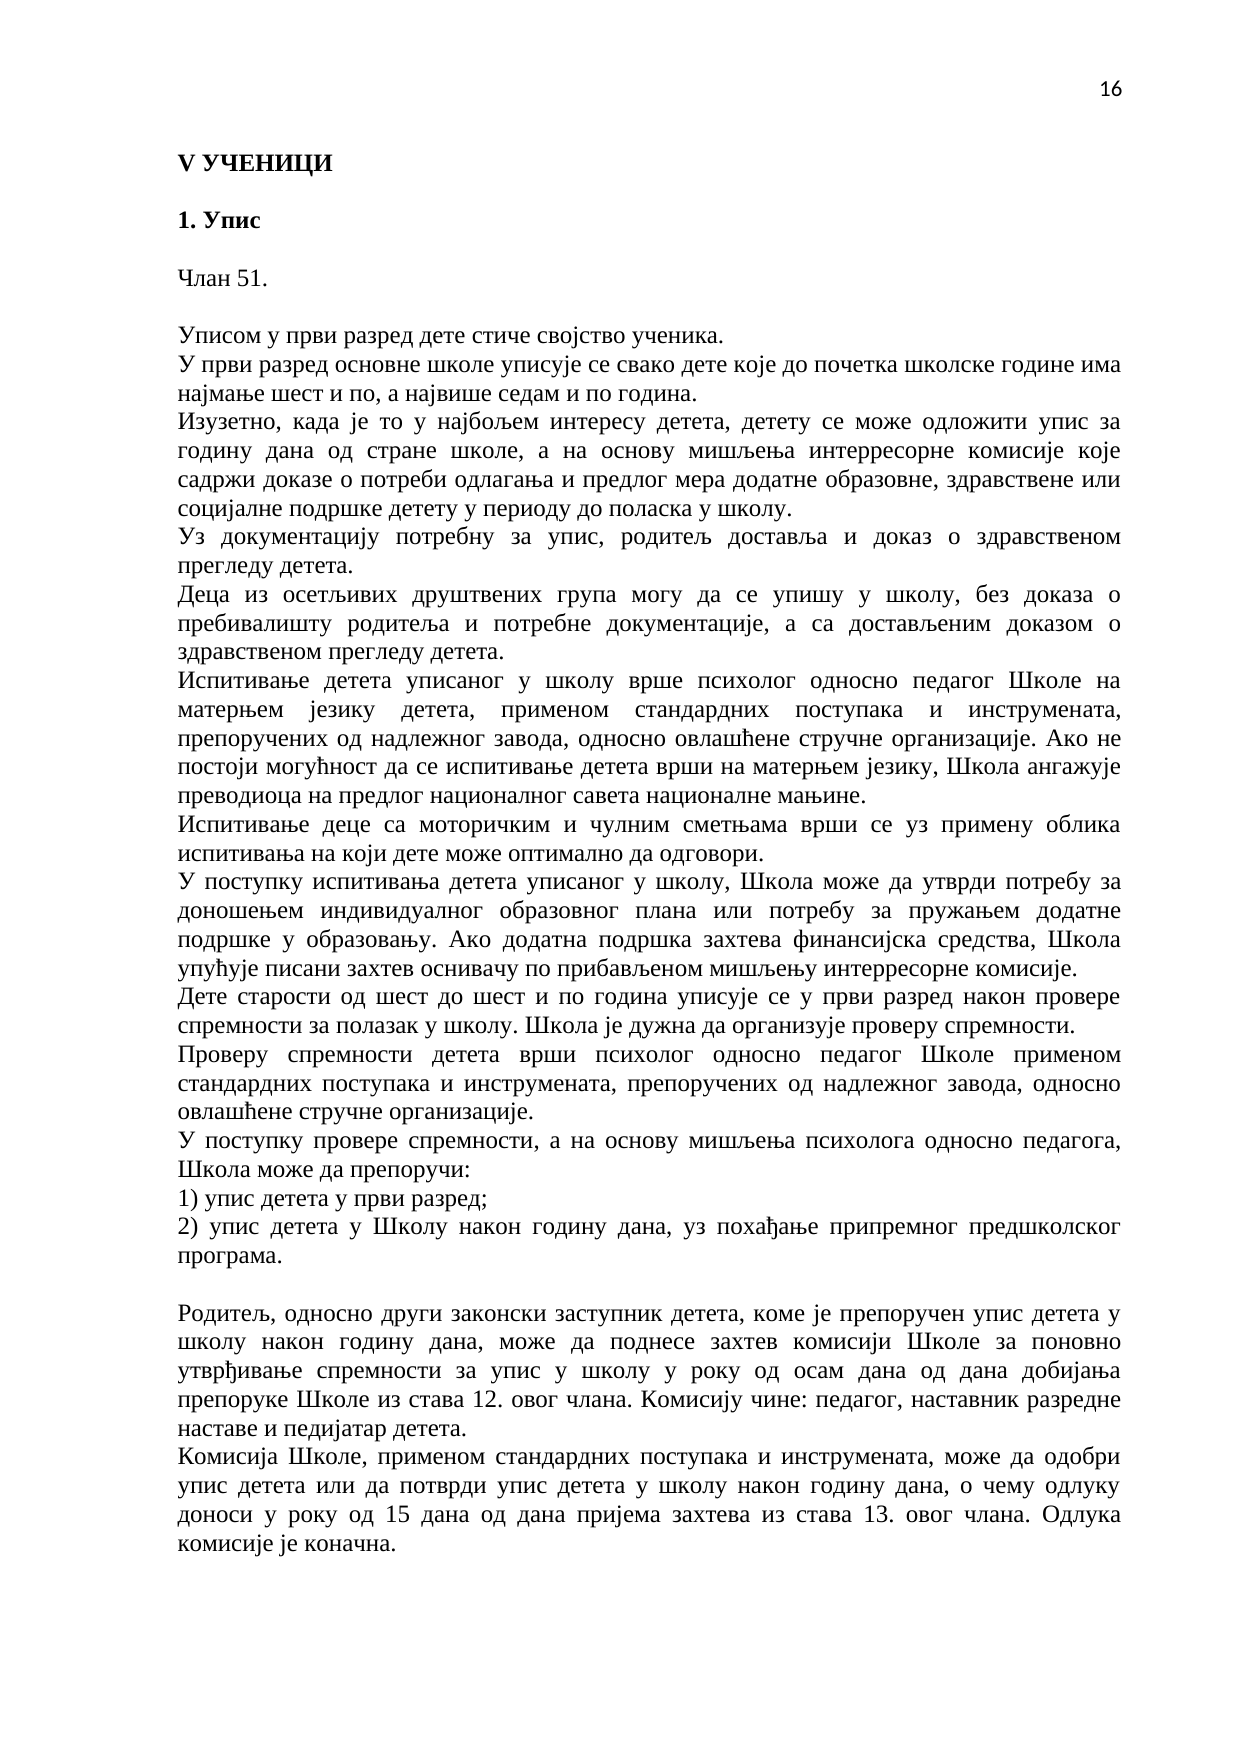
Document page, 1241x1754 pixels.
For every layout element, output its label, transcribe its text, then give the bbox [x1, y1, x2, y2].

text Деца из осетљивих друштвених група могу да се упишу у школу, без доказа о пребивалишту родитеља и потребне документације, а са достављеним доказом о здравственом прегледу детета. [177, 579, 1122, 665]
text 1) упис детета у први разред; [177, 1183, 1122, 1211]
text У поступку провере спремности, а на основу мишљења психолога односно педагога, Школа може да препоручи: [177, 1125, 1122, 1183]
text Комисија Школе, применом стандардних поступака и инструмената, може да одобри упис детета или да потврди упис детета у школу након годину дана, о чему одлуку доноси у року од 15 дана од дана пријема захтева из става 13. овог члана. Одлука комисије је коначна. [177, 1441, 1122, 1556]
text Уз документацију потребну за упис, родитељ доставља и доказ о здравственом прегледу детета. [177, 521, 1122, 579]
text V УЧЕНИЦИ [177, 148, 1122, 176]
text У поступку испитивања детета уписаног у школу, Школа може да утврди потребу за доношењем индивидуалног образовног плана или потребу за пружањем додатне подршке у образовању. Ако додатна подршка захтева финансијска средства, Школа упућује писани захтев оснивачу по прибављеном мишљењу интерресорне комисије. [177, 866, 1122, 981]
text Проверу спремности детета врши психолог односно педагог Школе применом стандардних поступака и инструмената, препоручених од надлежног завода, односно овлашћене стручне организације. [177, 1039, 1122, 1125]
text Родитељ, односно други законски заступник детета, коме је препоручен упис детета у школу након годину дана, може да поднесе захтев комисији Школе за поновно утврђивање спремности за упис у школу у року од осам дана од дана добијања препоруке Школе из става 12. овог члана. Комисију чине: педагог, наставник разредне наставе и педијатар детета. [177, 1298, 1122, 1441]
text 1. Упис [177, 205, 1122, 234]
text Испитивање детета уписаног у школу врше психолог односно педагог Школе на матерњем језику детета, применом стандардних поступака и инструмената, препоручених од надлежног завода, односно овлашћене стручне организације. Ако не постоји могућност да се испитивање детета врши на матерњем језику, Школа ангажује преводиоца на предлог националног савета националне мањине. [177, 665, 1122, 809]
text Испитивање деце са моторичким и чулним сметњама врши се уз примену облика испитивања на који дете може оптимално да одговори. [177, 809, 1122, 866]
text Члан 51. [177, 263, 1122, 291]
text У први разред основне школе уписује се свако дете које до почетка школске године има најмање шест и по, а највише седам и по година. [177, 349, 1122, 406]
text Изузетно, када је то у најбољем интересу детета, детету се може одложити упис за годину дана од стране школе, а на основу мишљења интерресорне комисије које садржи доказе о потреби одлагања и предлог мера додатне образовне, здравствене или социјалне подршке детету у периоду до поласка у школу. [177, 406, 1122, 521]
text 2) упис детета у Школу након годину дана, уз похађање припремног предшколског програма. [177, 1211, 1122, 1269]
text Уписом у први разред дете стиче својство ученика. [177, 320, 1122, 349]
text Дете старости од шест до шест и по година уписује се у први разред након провере спремности за полазак у школу. Школа је дужна да организује проверу спремности. [177, 981, 1122, 1039]
